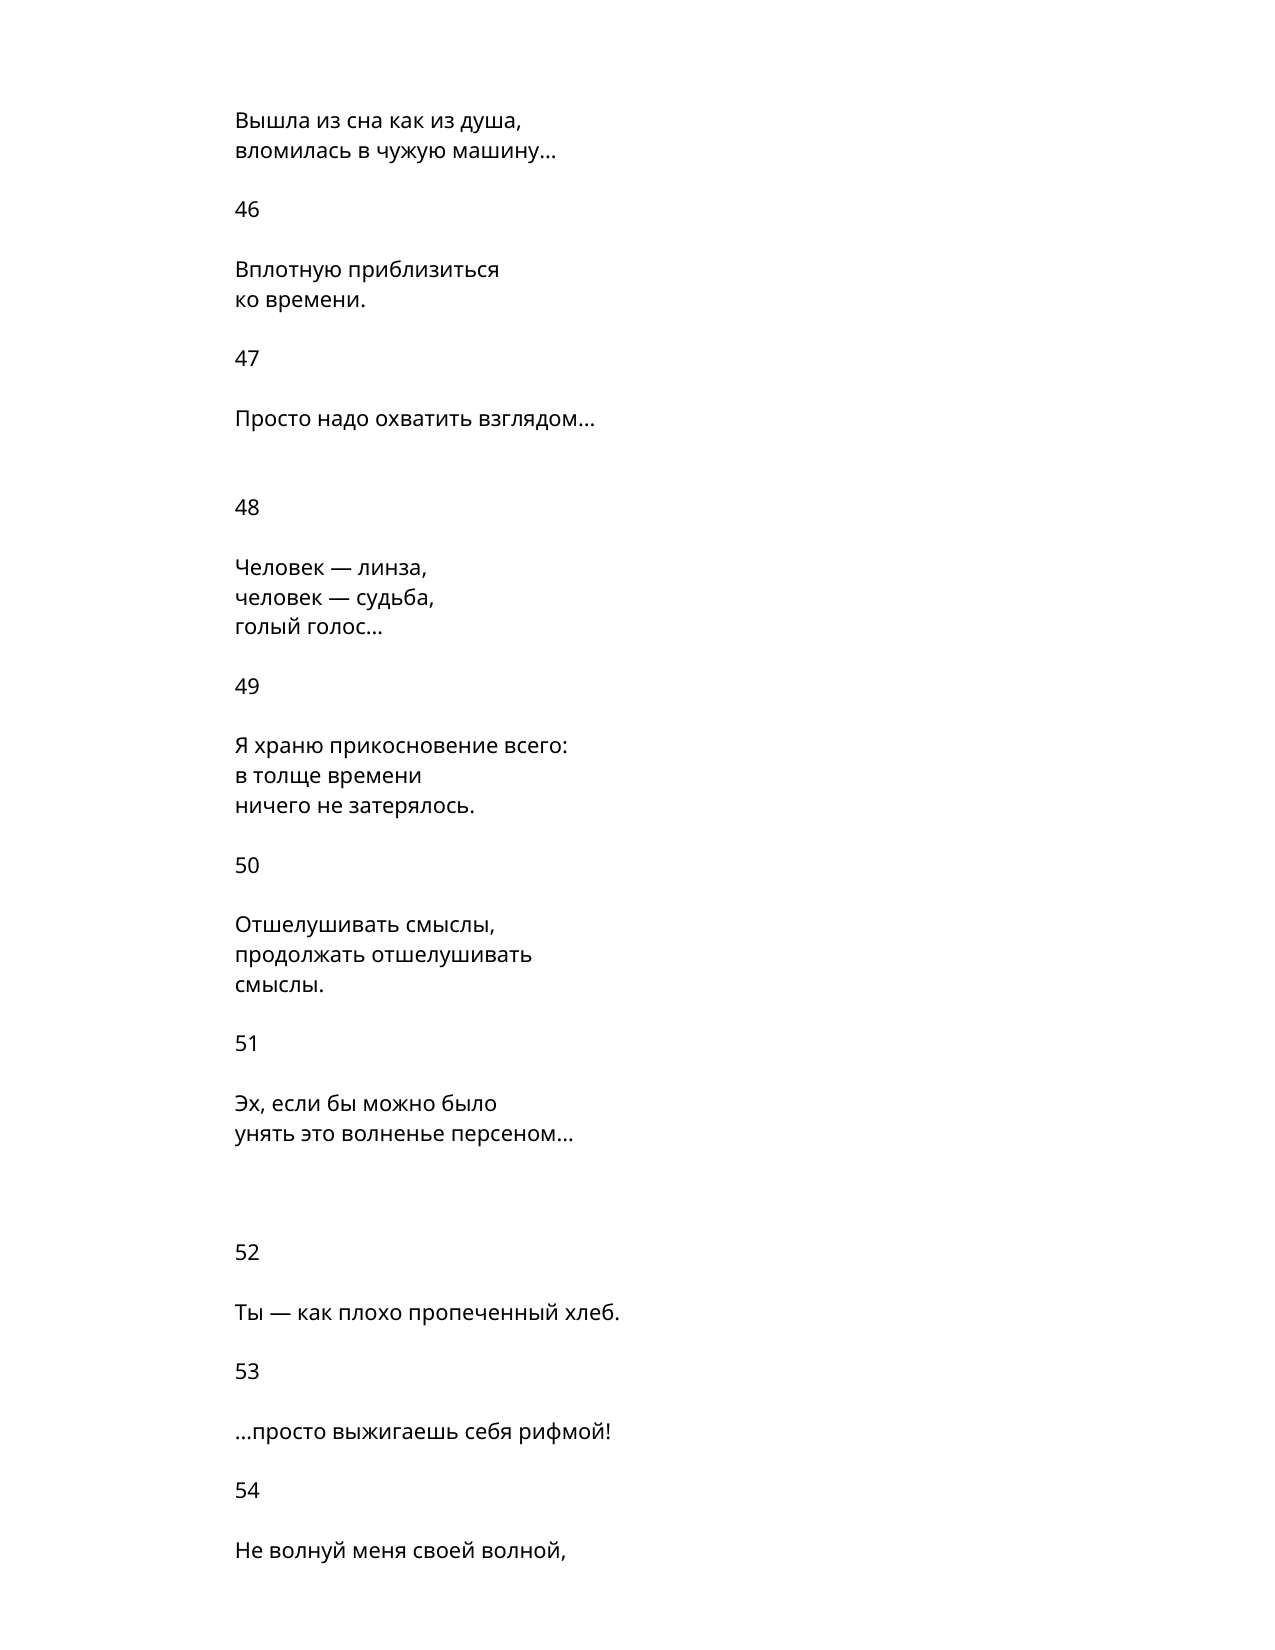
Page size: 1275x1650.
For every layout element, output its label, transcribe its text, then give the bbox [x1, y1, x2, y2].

text 48 [234, 492, 1200, 522]
text смыслы. [234, 969, 1200, 998]
text Не волнуй меня своей волной, [234, 1535, 1200, 1564]
text Эх, если бы можно было [234, 1088, 1200, 1118]
text унять это волненье персеном… [234, 1118, 1200, 1147]
text Вплотную приблизиться [234, 254, 1200, 283]
text голый голос… [234, 611, 1200, 641]
text Человек — линза, [234, 552, 1200, 581]
text в толще времени [234, 760, 1200, 790]
text Вышла из сна как из душа, [234, 105, 1200, 134]
text Просто надо охватить взглядом... [234, 403, 1200, 432]
text вломилась в чужую машину… [234, 134, 1200, 164]
text 51 [234, 1028, 1200, 1058]
text 53 [234, 1356, 1200, 1386]
text Отшелушивать смыслы, [234, 909, 1200, 939]
text ничего не затерялось. [234, 790, 1200, 820]
text Я храню прикосновение всего: [234, 730, 1200, 760]
text человек — судьба, [234, 581, 1200, 611]
text ко времени. [234, 283, 1200, 313]
text продолжать отшелушивать [234, 939, 1200, 969]
text Ты — как плохо пропеченный хлеб. [234, 1296, 1200, 1326]
text 54 [234, 1475, 1200, 1505]
text 50 [234, 849, 1200, 879]
text 46 [234, 194, 1200, 224]
text …просто выжигаешь себя рифмой! [234, 1416, 1200, 1445]
text 49 [234, 671, 1200, 701]
text 52 [234, 1237, 1200, 1267]
text 47 [234, 343, 1200, 373]
